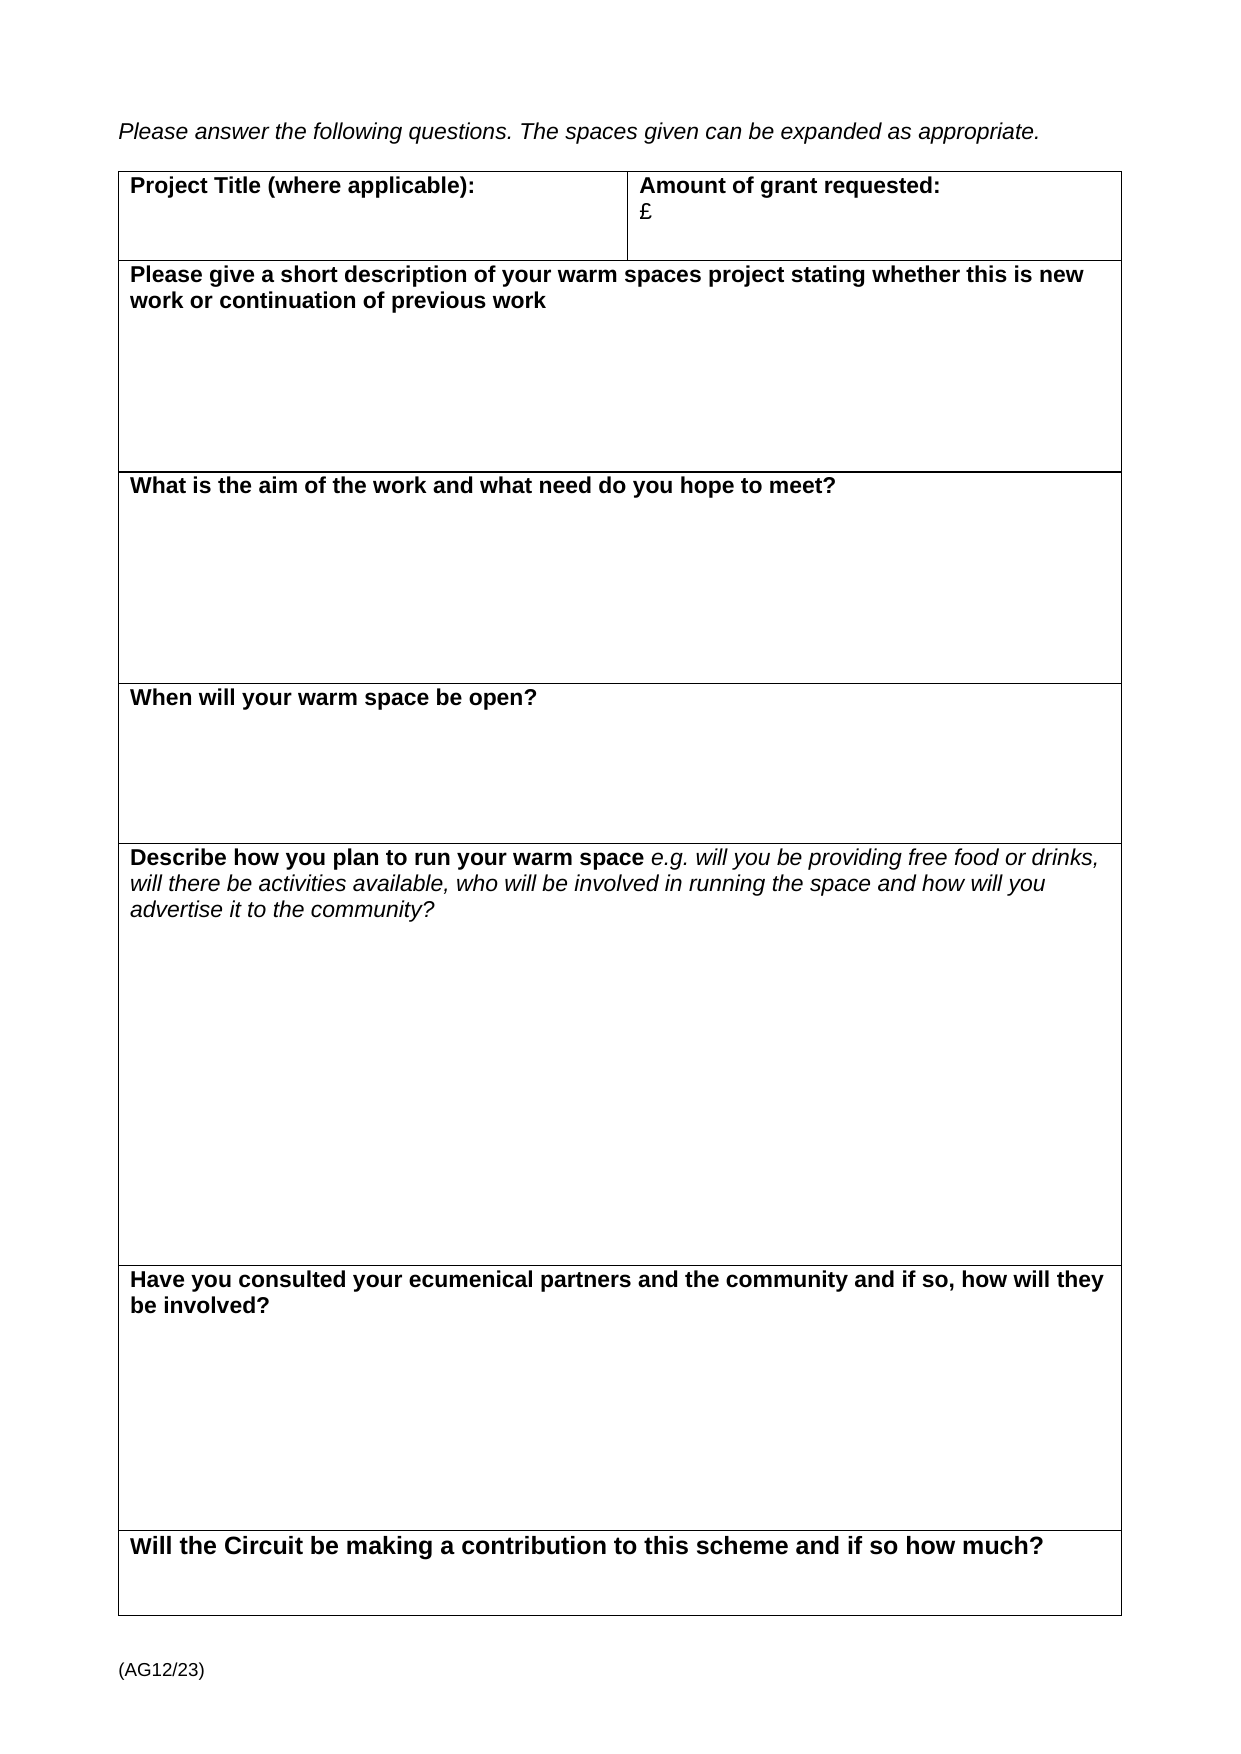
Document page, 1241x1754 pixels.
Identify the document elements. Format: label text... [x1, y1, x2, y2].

table_header Amount of grant requested: £ [628, 172, 1121, 259]
table_cell Please give a short description of your warm spaces project stating whether this is new work or continuation of previous work [119, 261, 1121, 471]
table_cell What is the aim of the work and what need do you hope to meet? [119, 473, 1121, 683]
table_cell When will your warm space be open? [119, 684, 1121, 842]
table_cell Will the Circuit be making a contribution to this scheme and if so how much? [119, 1531, 1121, 1614]
table_cell Have you consulted your ecumenical partners and the community and if so, how will they be involved? [119, 1266, 1121, 1530]
table_cell Describe how you plan to run your warm space e.g. will you be providing free food or drinks, will there be activities available, who will be involved in running the space and how will you advertise it to the community? [119, 844, 1121, 1265]
table_header Project Title (where applicable): [119, 172, 627, 259]
text Please answer the following questions. The spaces given can be expanded as appropriate. [118, 118, 1122, 144]
